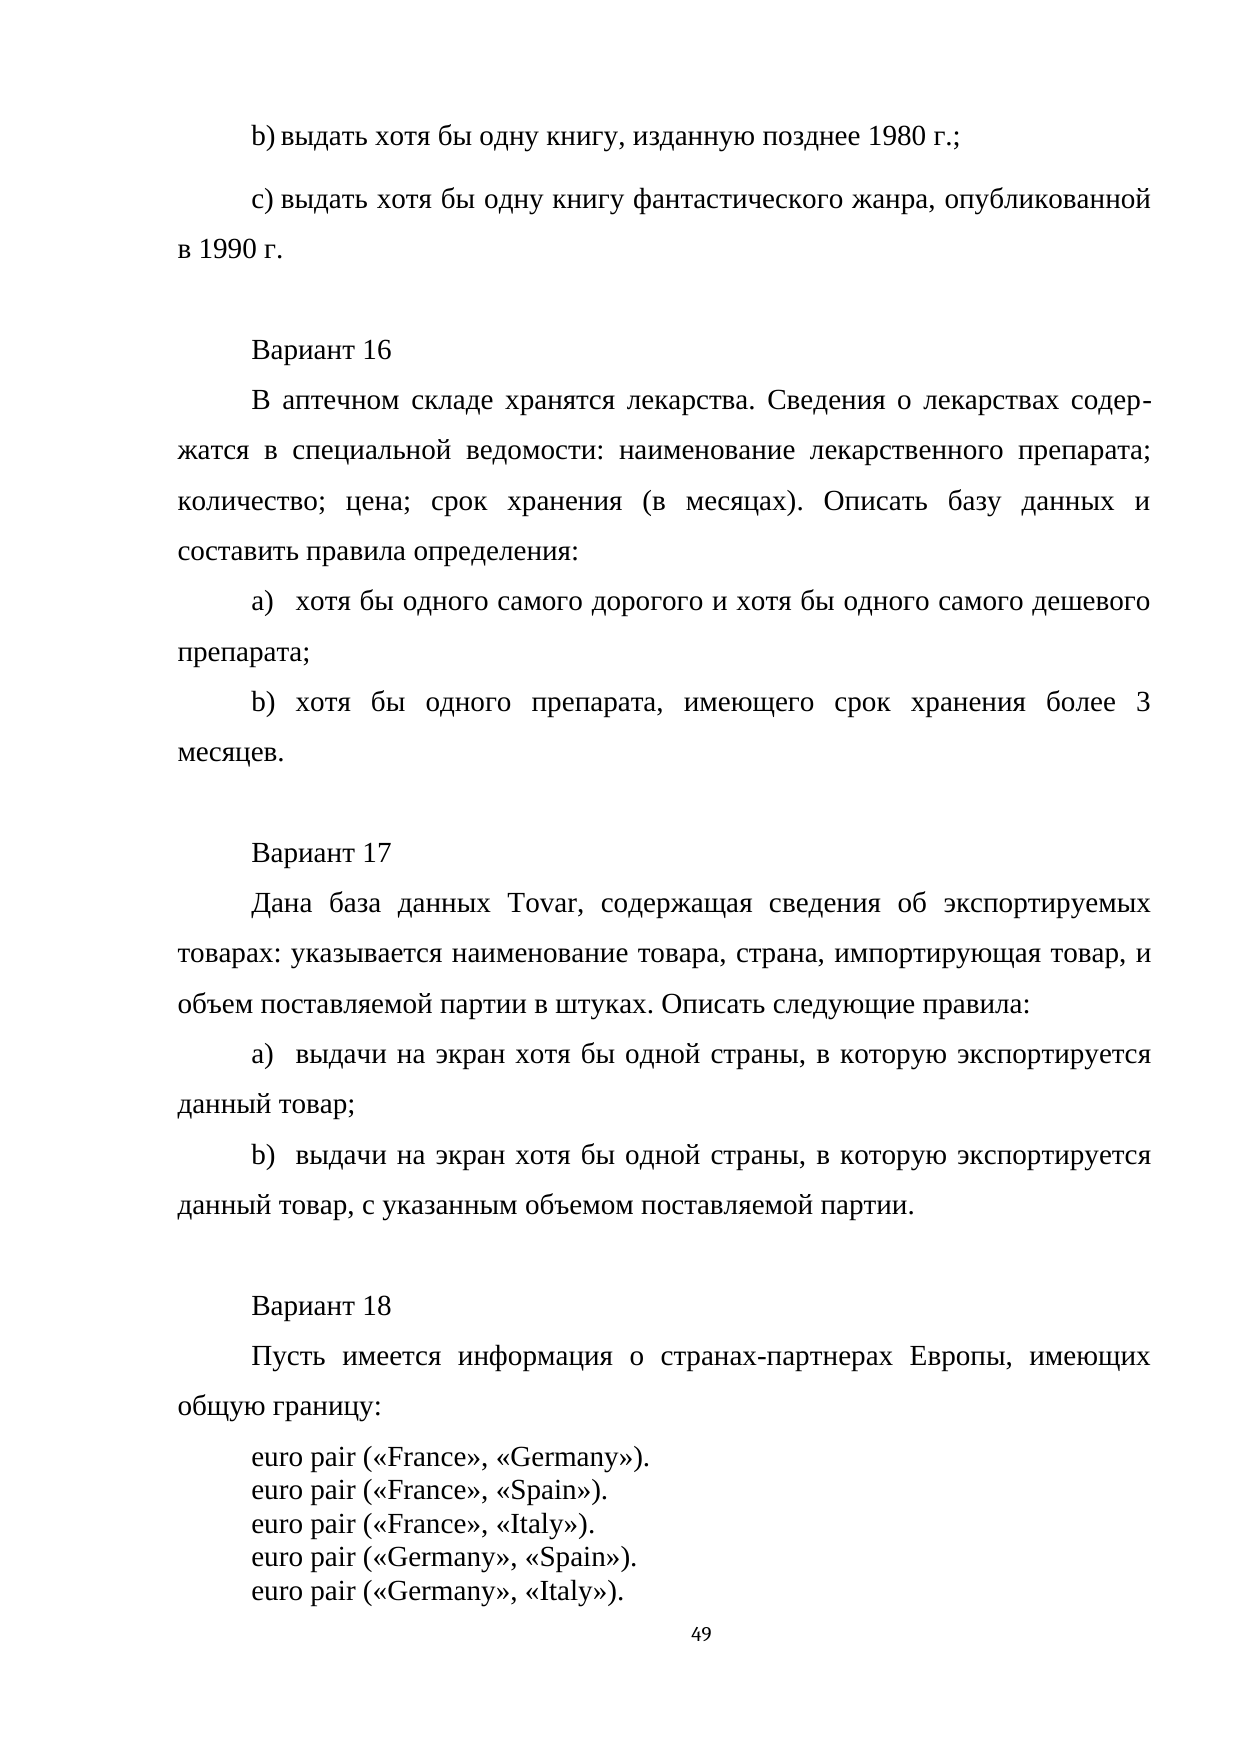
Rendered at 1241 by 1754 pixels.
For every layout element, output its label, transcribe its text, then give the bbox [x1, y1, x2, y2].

text euro pair («France», «Spain»). [177, 1472, 1152, 1506]
text Вариант 17 [177, 835, 1152, 868]
list выдачи на экран хотя бы одной страны, в которую экспортируется данный товар; [177, 1036, 1152, 1120]
list хотя бы одного самого дорогого и хотя бы одного самого дешевого препарата; [177, 583, 1152, 667]
text Пусть имеется информация о странах-партнерах Европы, имеющих общую границу: [177, 1338, 1152, 1422]
list выдачи на экран хотя бы одной страны, в которую экспортируется данный товар, с указанным объемом поставляемой партии. [177, 1137, 1152, 1221]
text Вариант 18 [177, 1288, 1152, 1321]
text euro pair («France», «Germany»). [177, 1439, 1152, 1472]
text euro pair («Germany», «Spain»). [177, 1539, 1152, 1573]
list выдать хотя бы одну книгу, изданную позднее 1980 г.; [177, 118, 1152, 152]
text В аптечном складе хранятся лекарства. Сведения о лекарствах содержатся в специальной ведомости: наименование лекарственного препарата; количество; цена; срок хранения (в месяцах). Описать базу данных и составить правила определения: [177, 382, 1152, 567]
text Дана база данных Tovar, содержащая сведения об экспортируемых товарах: указывается наименование товара, страна, импортирующая товар, и объем поставляемой партии в штуках. Описать следующие правила: [177, 885, 1152, 1019]
list выдать хотя бы одну книгу фантастического жанра, опубликованной в 1990 г. [177, 181, 1152, 265]
text euro pair («Germany», «Italy»). [177, 1573, 1152, 1606]
text Вариант 16 [177, 332, 1152, 365]
text euro pair («France», «Italy»). [177, 1506, 1152, 1539]
list хотя бы одного препарата, имеющего срок хранения более 3 месяцев. [177, 684, 1152, 768]
